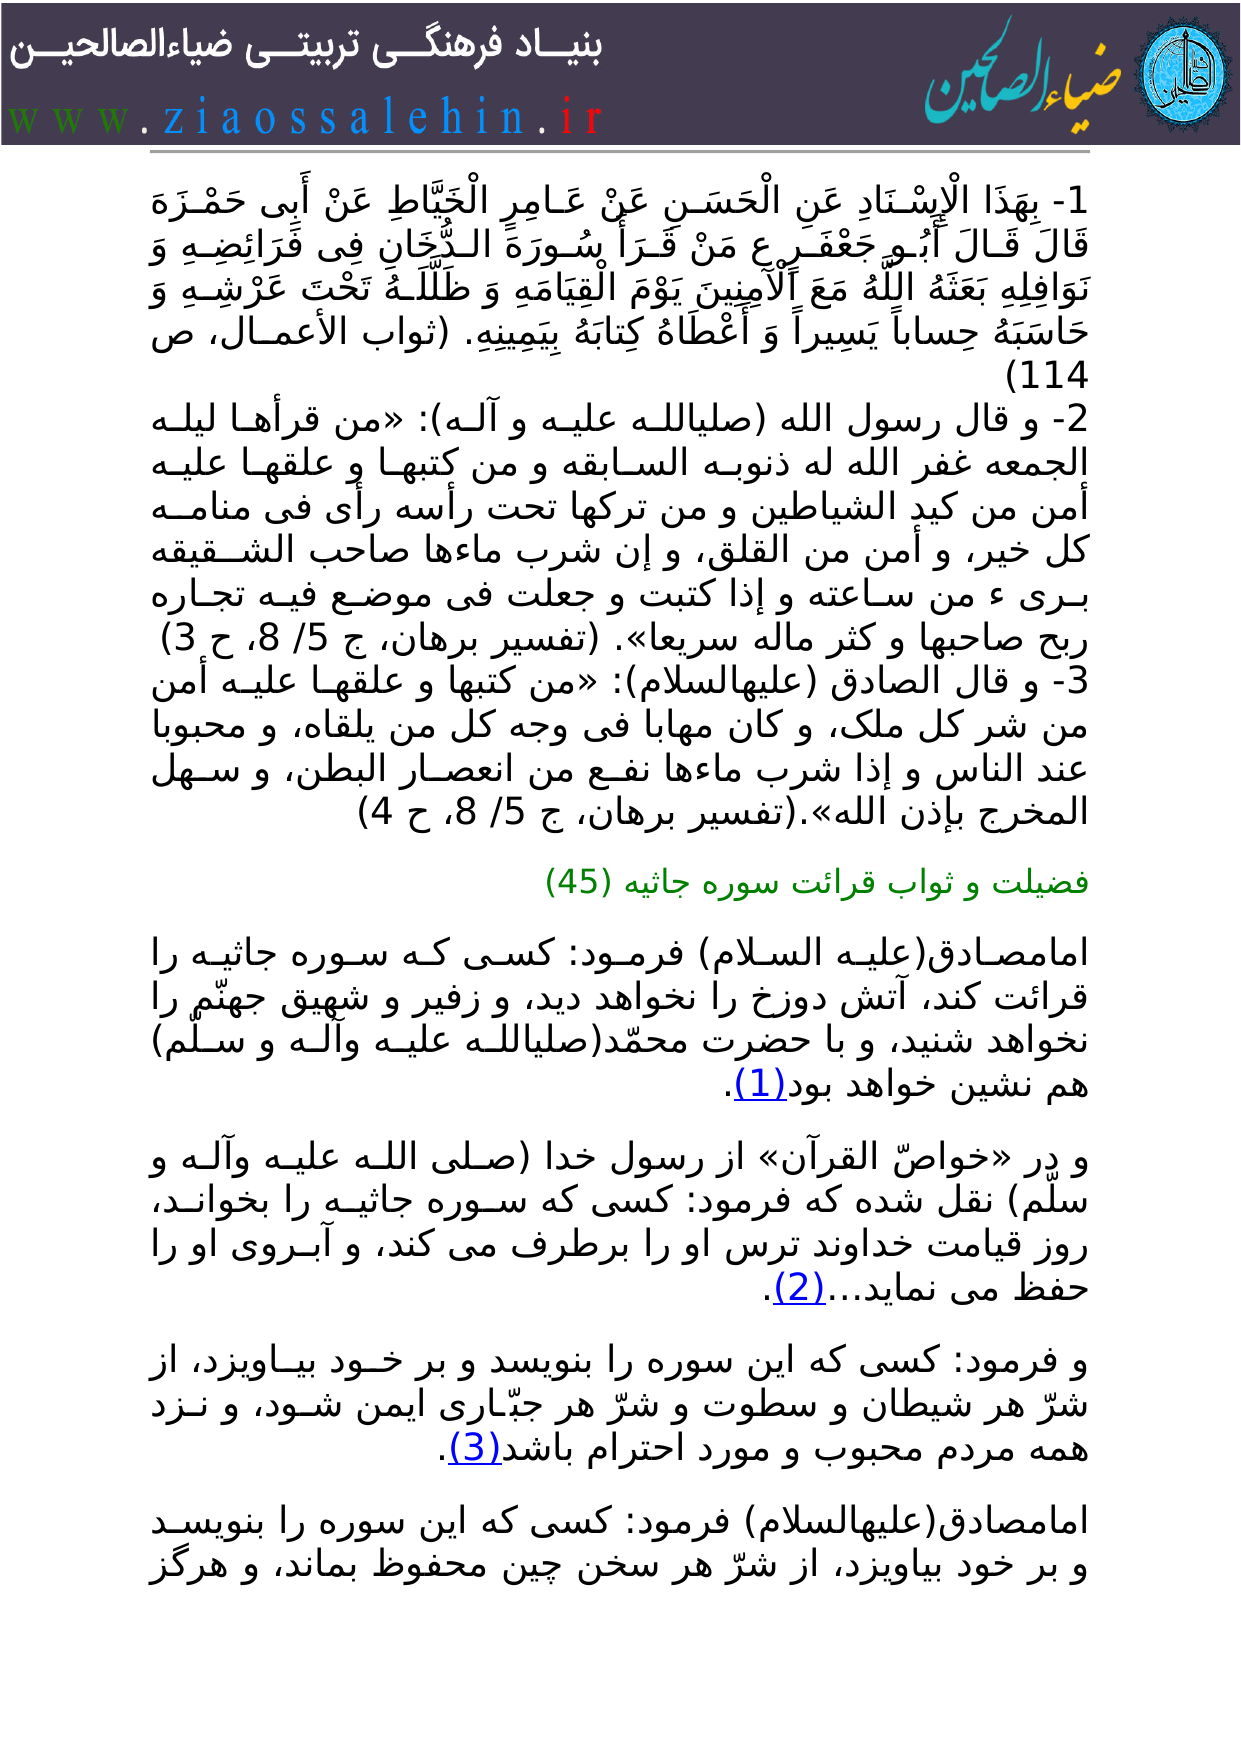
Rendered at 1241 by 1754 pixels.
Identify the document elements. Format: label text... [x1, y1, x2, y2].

subtitle فضیلت و ثواب قرائت سوره جاثیه (45) [150, 863, 1090, 901]
text امامصادق(علیه السلام) فرمود: کسی که سوره جاثیه را قرائت کند، آتش دوزخ را نخواهد دید، و زفیر و شهیق جهنّم را نخواهد شنید، و با حضرت محمّد(صلیالله علیه وآله و سلّم) هم نشین خواهد بود(1). [150, 931, 1090, 1105]
text و فرمود: کسی که این سوره را بنویسد و بر خود بیاویزد، از شرّ هر شیطان و سطوت و شرّ هر جبّاری ایمن شود، و نزد همه مردم محبوب و مورد احترام باشد(3). [150, 1338, 1090, 1469]
text و در «خواصّ القرآن» از رسول خدا (صلی الله علیه وآله و سلّم) نقل شده که فرمود: کسی که سوره جاثیه را بخواند، روز قیامت خداوند ترس او را برطرف می کند، و آبروی او را حفظ می نماید…(2). [150, 1134, 1090, 1309]
text 3- و قال الصادق (علیهالسلام): «من کتبها و علقها علیه أمن من شر کل ملک، و کان مهابا فی وجه کل من یلقاه، و محبوبا عند الناس و إذا شرب ماءها نفع من انعصار البطن، و سهل المخرج بإذن الله».(تفسیر برهان، ج 5/ 8، ح 4) [150, 659, 1090, 833]
text 1- بِهَذَا الْإِسْنَادِ عَنِ الْحَسَنِ عَنْ عَامِرٍ الْخَیَّاطِ عَنْ أَبِی حَمْزَهَ قَالَ قَالَ أَبُو جَعْفَرٍ ع مَنْ قَرَأَ سُورَهَ الدُّخَانِ فِی فَرَائِضِهِ وَ نَوَافِلِهِ بَعَثَهُ اللَّهُ مَعَ الْآمِنِینَ یَوْمَ الْقِیَامَهِ وَ ظَلَّلَهُ تَحْتَ عَرْشِهِ وَ حَاسَبَهُ حِساباً یَسِیراً وَ أَعْطَاهُ کِتابَهُ بِیَمِینِهِ. (ثواب الأعمال، ص 114) [150, 179, 1090, 397]
text 2- و قال رسول الله (صلیالله علیه و آله): «من قرأها لیله الجمعه غفر الله له ذنوبه السابقه و من کتبها و علقها علیه أمن من کید الشیاطین و من ترکها تحت رأسه رأی فی منامه کل خیر، و أمن من القلق، و إن شرب ماءها صاحب الشقیقه بری ء من ساعته و إذا کتبت و جعلت فی موضع فیه تجاره ربح صاحبها و کثر ماله سریعا». (تفسیر برهان، ج 5/ 8، ح 3) [150, 397, 1090, 659]
picture [1, 3, 1241, 145]
